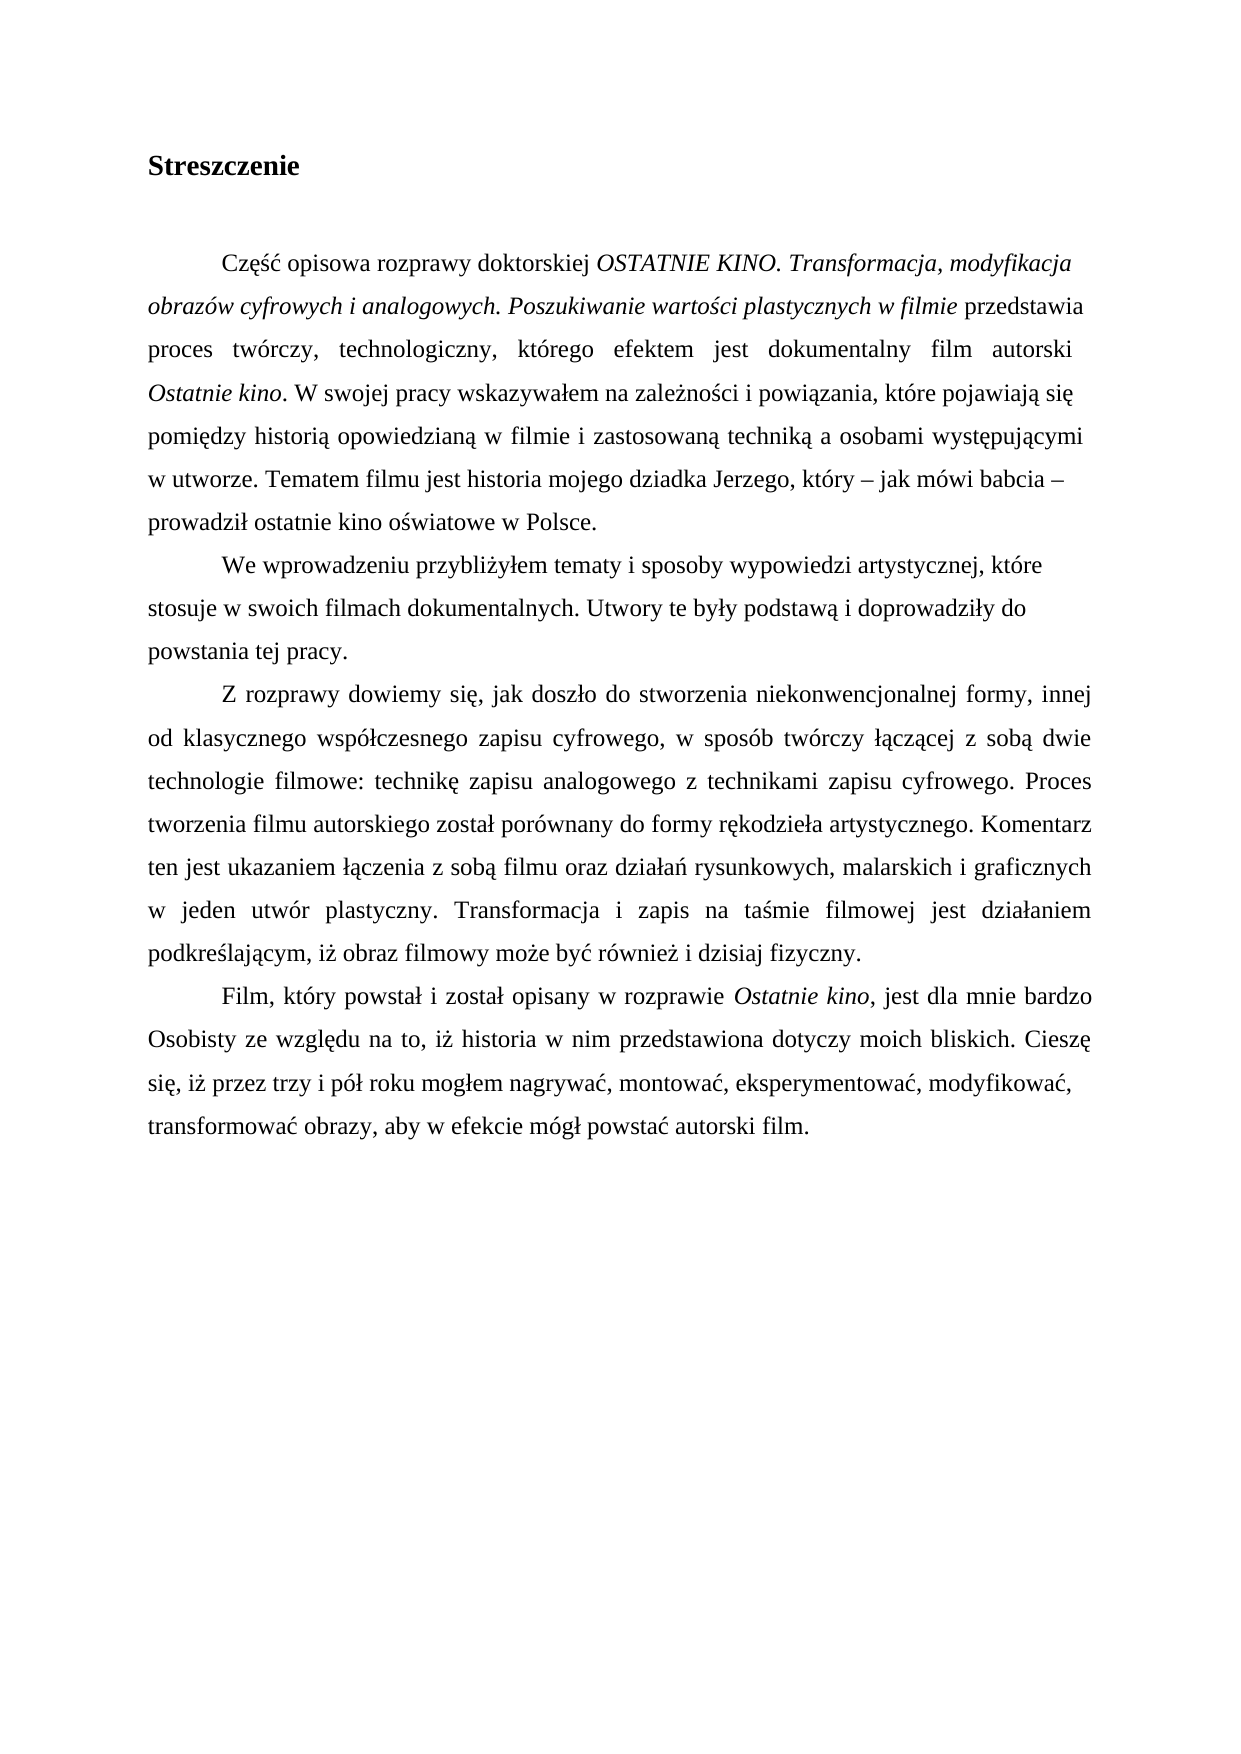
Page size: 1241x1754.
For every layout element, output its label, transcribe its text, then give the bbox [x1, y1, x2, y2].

text stosuje w swoich filmach dokumentalnych. Utwory te były podstawą i doprowadziły do [148, 593, 1093, 622]
text We wprowadzeniu przybliżyłem tematy i sposoby wypowiedzi artystycznej, które [148, 550, 1093, 579]
text Z rozprawy dowiemy się, jak doszło do stworzenia niekonwencjonalnej formy, innej od klasycznego współczesnego zapisu cyfrowego, w sposób twórczy łączącej z sobą dwie technologie filmowe: technikę zapisu analogowego z technikami zapisu cyfrowego. Proces tworzenia filmu autorskiego został porównany do formy rękodzieła artystycznego. Komentarz ten jest ukazaniem łączenia z sobą filmu oraz działań rysunkowych, malarskich i graficznych w jeden utwór plastyczny. Transformacja i zapis na taśmie filmowej jest działaniem podkreślającym, iż obraz filmowy może być również i dzisiaj fizyczny. [148, 679, 1093, 967]
text pomiędzy historią opowiedzianą w filmie i zastosowaną techniką a osobami występującymi w utworze. Tematem filmu jest historia mojego dziadka Jerzego, który – jak mówi babcia – [148, 421, 1093, 493]
text obrazów cyfrowych i analogowych. Poszukiwanie wartości plastycznych w filmie przedstawia [148, 291, 1093, 320]
text prowadził ostatnie kino oświatowe w Polsce. [148, 507, 1093, 536]
text powstania tej pracy. [148, 636, 1093, 665]
text transformować obrazy, aby w efekcie mógł powstać autorski film. [148, 1111, 1093, 1139]
text Część opisowa rozprawy doktorskiej OSTATNIE KINO. Transformacja, modyfikacja [148, 248, 1093, 277]
text Film, który powstał i został opisany w rozprawie Ostatnie kino, jest dla mnie bardzo Osobisty ze względu na to, iż historia w nim przedstawiona dotyczy moich bliskich. Cieszę się, iż przez trzy i pół roku mogłem nagrywać, montować, eksperymentować, modyfikować, [148, 981, 1093, 1096]
text proces twórczy, technologiczny, którego efektem jest dokumentalny film autorski Ostatnie kino. W swojej pracy wskazywałem na zależności i powiązania, które pojawiają się [148, 334, 1093, 406]
text Streszczenie [148, 148, 1093, 181]
